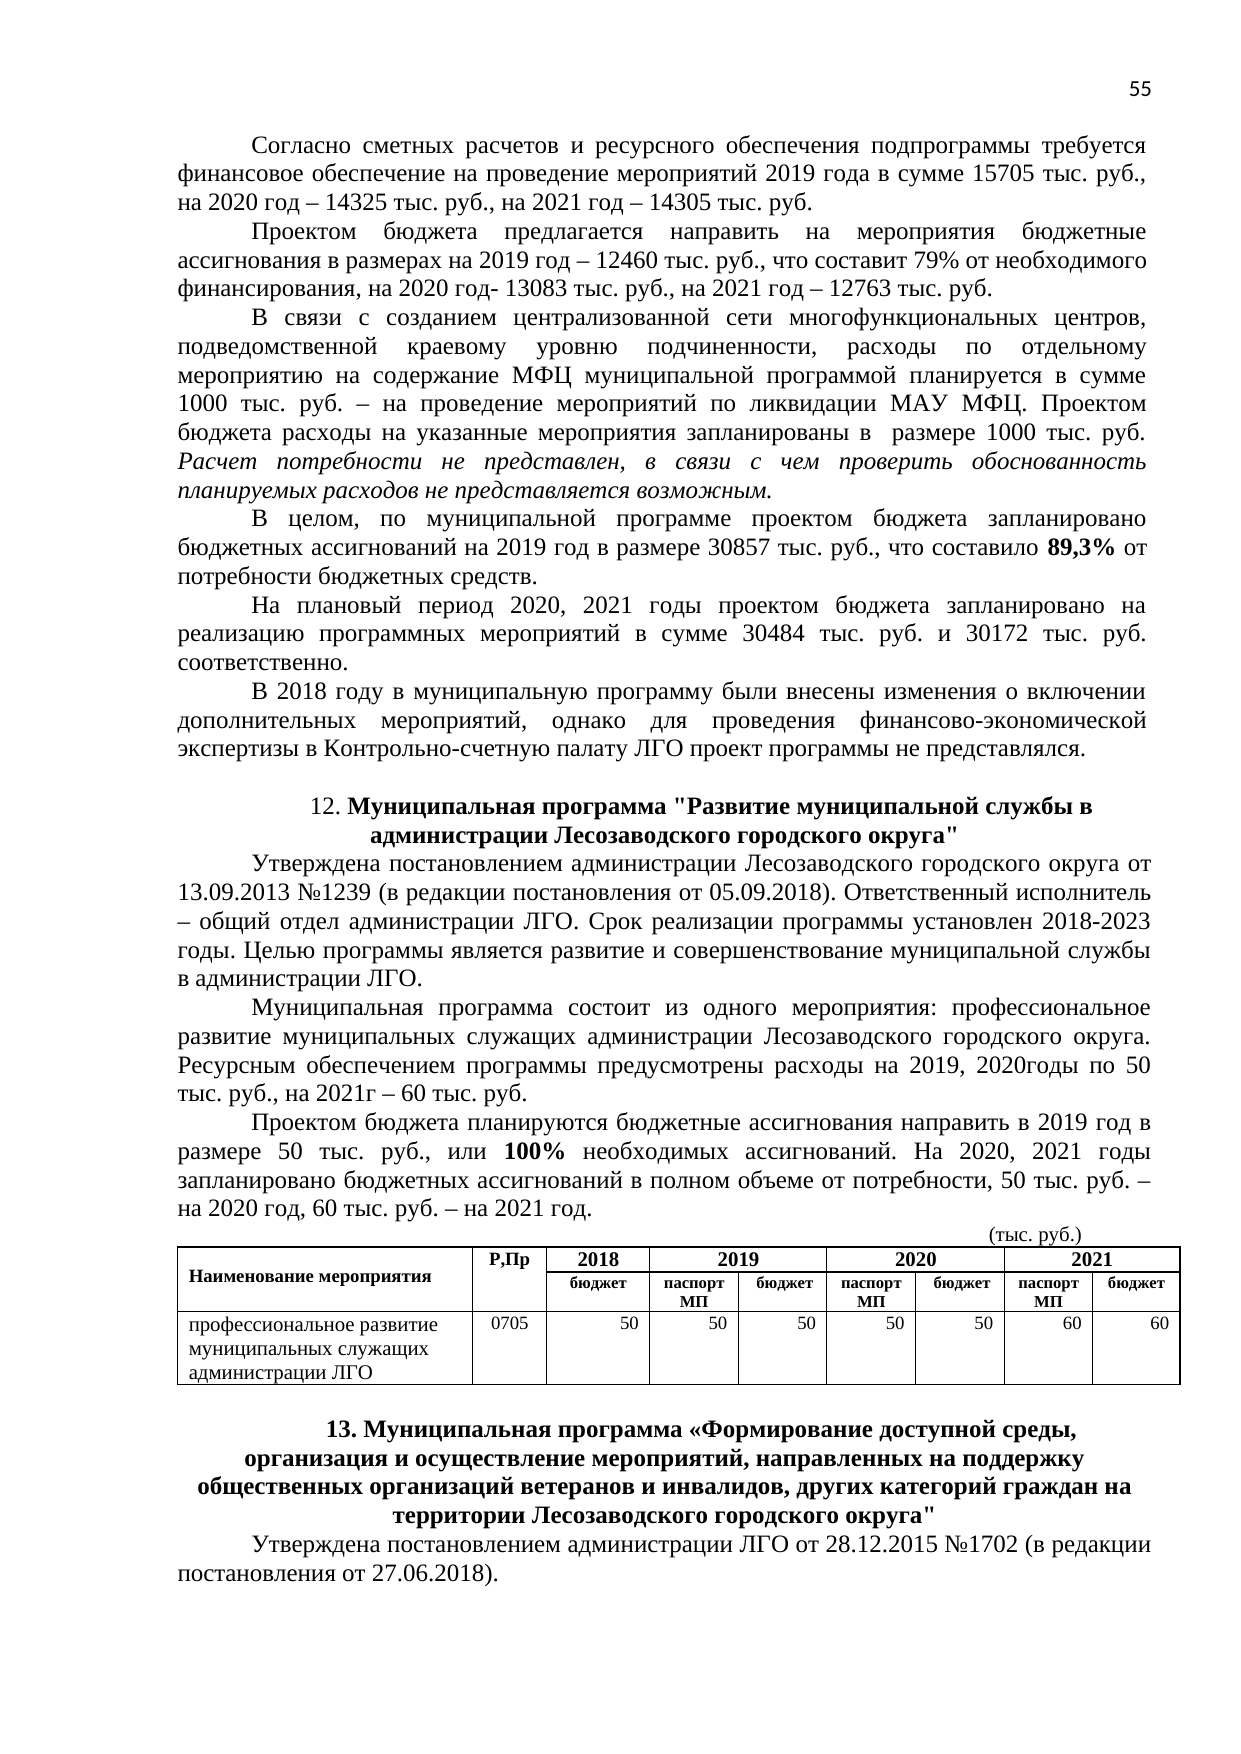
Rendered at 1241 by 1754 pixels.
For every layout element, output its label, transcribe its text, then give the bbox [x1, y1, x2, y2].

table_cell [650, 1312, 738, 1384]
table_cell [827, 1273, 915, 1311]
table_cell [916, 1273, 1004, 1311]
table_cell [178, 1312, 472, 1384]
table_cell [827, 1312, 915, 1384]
text 12. Муниципальная программа "Развитие муниципальной службы в администрации Лесозаводского городского округа" [177, 791, 1152, 848]
text В 2018 году в муниципальную программу были внесены изменения о включении дополнительных мероприятий, однако для проведения финансово-экономической экспертизы в Контрольно-счетную палату ЛГО проект программы не представлялся. [177, 676, 1147, 762]
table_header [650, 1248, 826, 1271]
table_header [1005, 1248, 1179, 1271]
text Муниципальная программа состоит из одного мероприятия: профессиональное развитие муниципальных служащих администрации Лесозаводского городского округа. Ресурсным обеспечением программы предусмотрены расходы на 2019, 2020годы по 50 тыс. руб., на 2021г – 60 тыс. руб. [177, 992, 1152, 1107]
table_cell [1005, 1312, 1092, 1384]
text Утверждена постановлением администрации ЛГО от 28.12.2015 №1702 (в редакции постановления от 27.06.2018). [177, 1529, 1152, 1586]
text Проектом бюджета планируются бюджетные ассигнования направить в 2019 год в размере 50 тыс. руб., или 100% необходимых ассигнований. На 2020, 2021 годы запланировано бюджетных ассигнований в полном объеме от потребности, 50 тыс. руб. – на 2020 год, 60 тыс. руб. – на 2021 год. [177, 1107, 1152, 1222]
text Утверждена постановлением администрации Лесозаводского городского округа от 13.09.2013 №1239 (в редакции постановления от 05.09.2018). Ответственный исполнитель – общий отдел администрации ЛГО. Срок реализации программы установлен 2018-2023 годы. Целью программы является развитие и совершенствование муниципальной службы в администрации ЛГО. [177, 848, 1152, 992]
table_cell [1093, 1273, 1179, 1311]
text В связи с созданием централизованной сети многофункциональных центров, подведомственной краевому уровню подчиненности, расходы по отдельному мероприятию на содержание МФЦ муниципальной программой планируется в сумме 1000 тыс. руб. – на проведение мероприятий по ликвидации МАУ МФЦ. Проектом бюджета расходы на указанные мероприятия запланированы в размере 1000 тыс. руб. Расчет потребности не представлен, в связи с чем проверить обоснованность планируемых расходов не представляется возможным. [177, 302, 1147, 503]
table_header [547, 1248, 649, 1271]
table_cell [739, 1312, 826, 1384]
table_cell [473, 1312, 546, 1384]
text Согласно сметных расчетов и ресурсного обеспечения подпрограммы требуется финансовое обеспечение на проведение мероприятий 2019 года в сумме 15705 тыс. руб., на 2020 год – 14325 тыс. руб., на 2021 год – 14305 тыс. руб. [177, 130, 1147, 216]
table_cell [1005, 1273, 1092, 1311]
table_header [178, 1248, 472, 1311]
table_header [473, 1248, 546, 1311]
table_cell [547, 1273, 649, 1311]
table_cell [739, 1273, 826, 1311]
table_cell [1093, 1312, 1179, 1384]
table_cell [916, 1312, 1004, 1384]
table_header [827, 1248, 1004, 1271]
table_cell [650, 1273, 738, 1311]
text В целом, по муниципальной программе проектом бюджета запланировано бюджетных ассигнований на 2019 год в размере 30857 тыс. руб., что составило 89,3% от потребности бюджетных средств. [177, 503, 1147, 590]
text На плановый период 2020, 2021 годы проектом бюджета запланировано на реализацию программных мероприятий в сумме 30484 тыс. руб. и 30172 тыс. руб. соответственно. [177, 590, 1147, 676]
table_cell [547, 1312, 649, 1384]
text 13. Муниципальная программа «Формирование доступной среды, организация и осуществление мероприятий, направленных на поддержку общественных организаций ветеранов и инвалидов, других категорий граждан на территории Лесозаводского городского округа" [177, 1414, 1152, 1529]
text (тыс. руб.) [177, 1222, 1147, 1246]
text Проектом бюджета предлагается направить на мероприятия бюджетные ассигнования в размерах на 2019 год – 12460 тыс. руб., что составит 79% от необходимого финансирования, на 2020 год- 13083 тыс. руб., на 2021 год – 12763 тыс. руб. [177, 216, 1147, 302]
